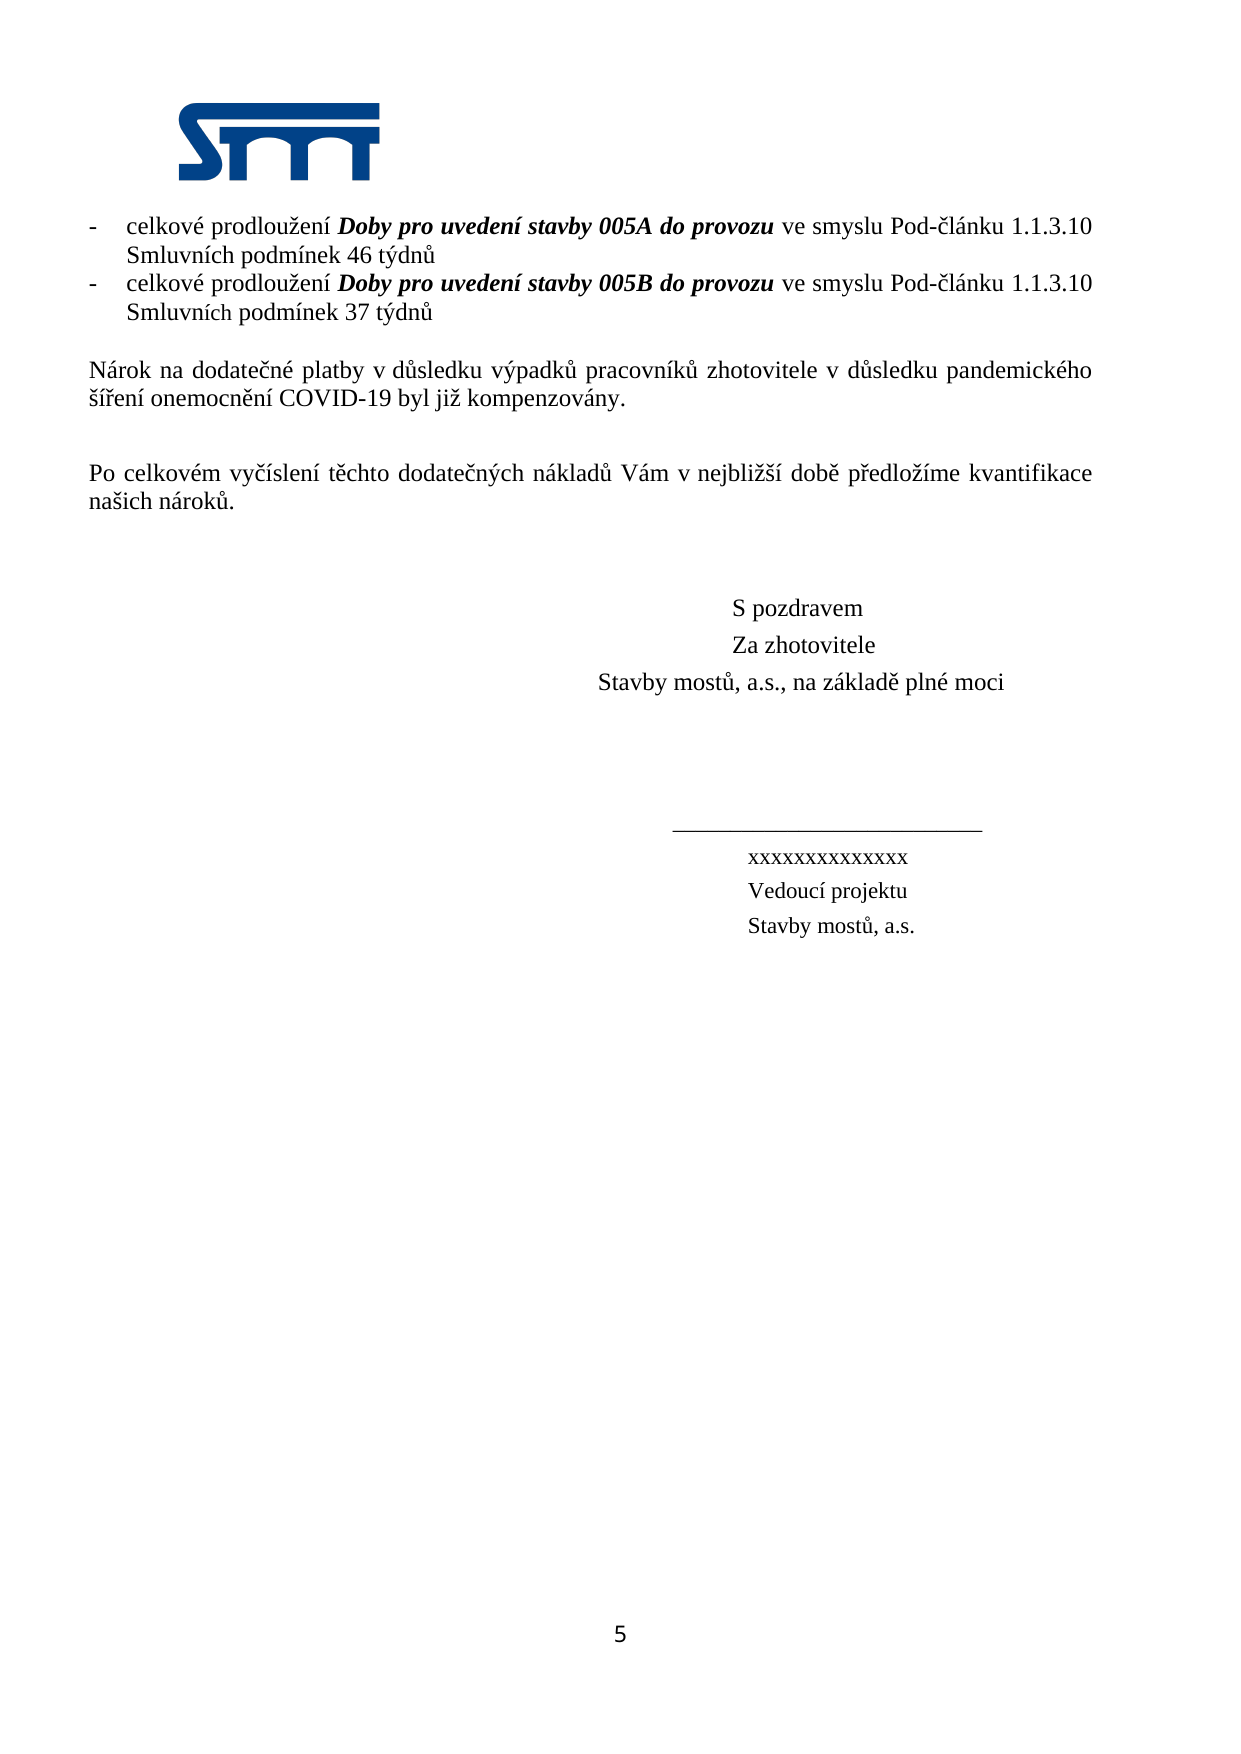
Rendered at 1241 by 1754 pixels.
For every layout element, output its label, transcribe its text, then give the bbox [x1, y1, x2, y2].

text xxxxxxxxxxxxxx [614, 843, 1093, 869]
list celkové prodloužení Doby pro uvedení stavby 005A do provozu ve smyslu Pod-článku 1.1.3.10 Smluvních podmínek 46 týdnů [89, 211, 1093, 268]
text Stavby mostů, a.s. [689, 912, 1093, 938]
text Nárok na dodatečné platby v důsledku výpadků pracovníků zhotovitele v důsledku pandemického šíření onemocnění COVID-19 byl již kompenzovány. [89, 355, 1093, 412]
text Stavby mostů, a.s., na základě plné moci [598, 667, 1093, 696]
text Po celkovém vyčíslení těchto dodatečných nákladů Vám v nejbližší době předložíme kvantifikace našich nároků. [89, 458, 1093, 515]
text Za zhotovitele [657, 630, 1093, 659]
text Vedoucí projektu [614, 877, 1093, 904]
text ___________________________ [598, 808, 1093, 834]
text S pozdravem [657, 593, 1093, 622]
list celkové prodloužení Doby pro uvedení stavby 005B do provozu ve smyslu Pod-článku 1.1.3.10 Smluvních podmínek 37 týdnů [89, 268, 1093, 326]
picture [147, 73, 411, 211]
